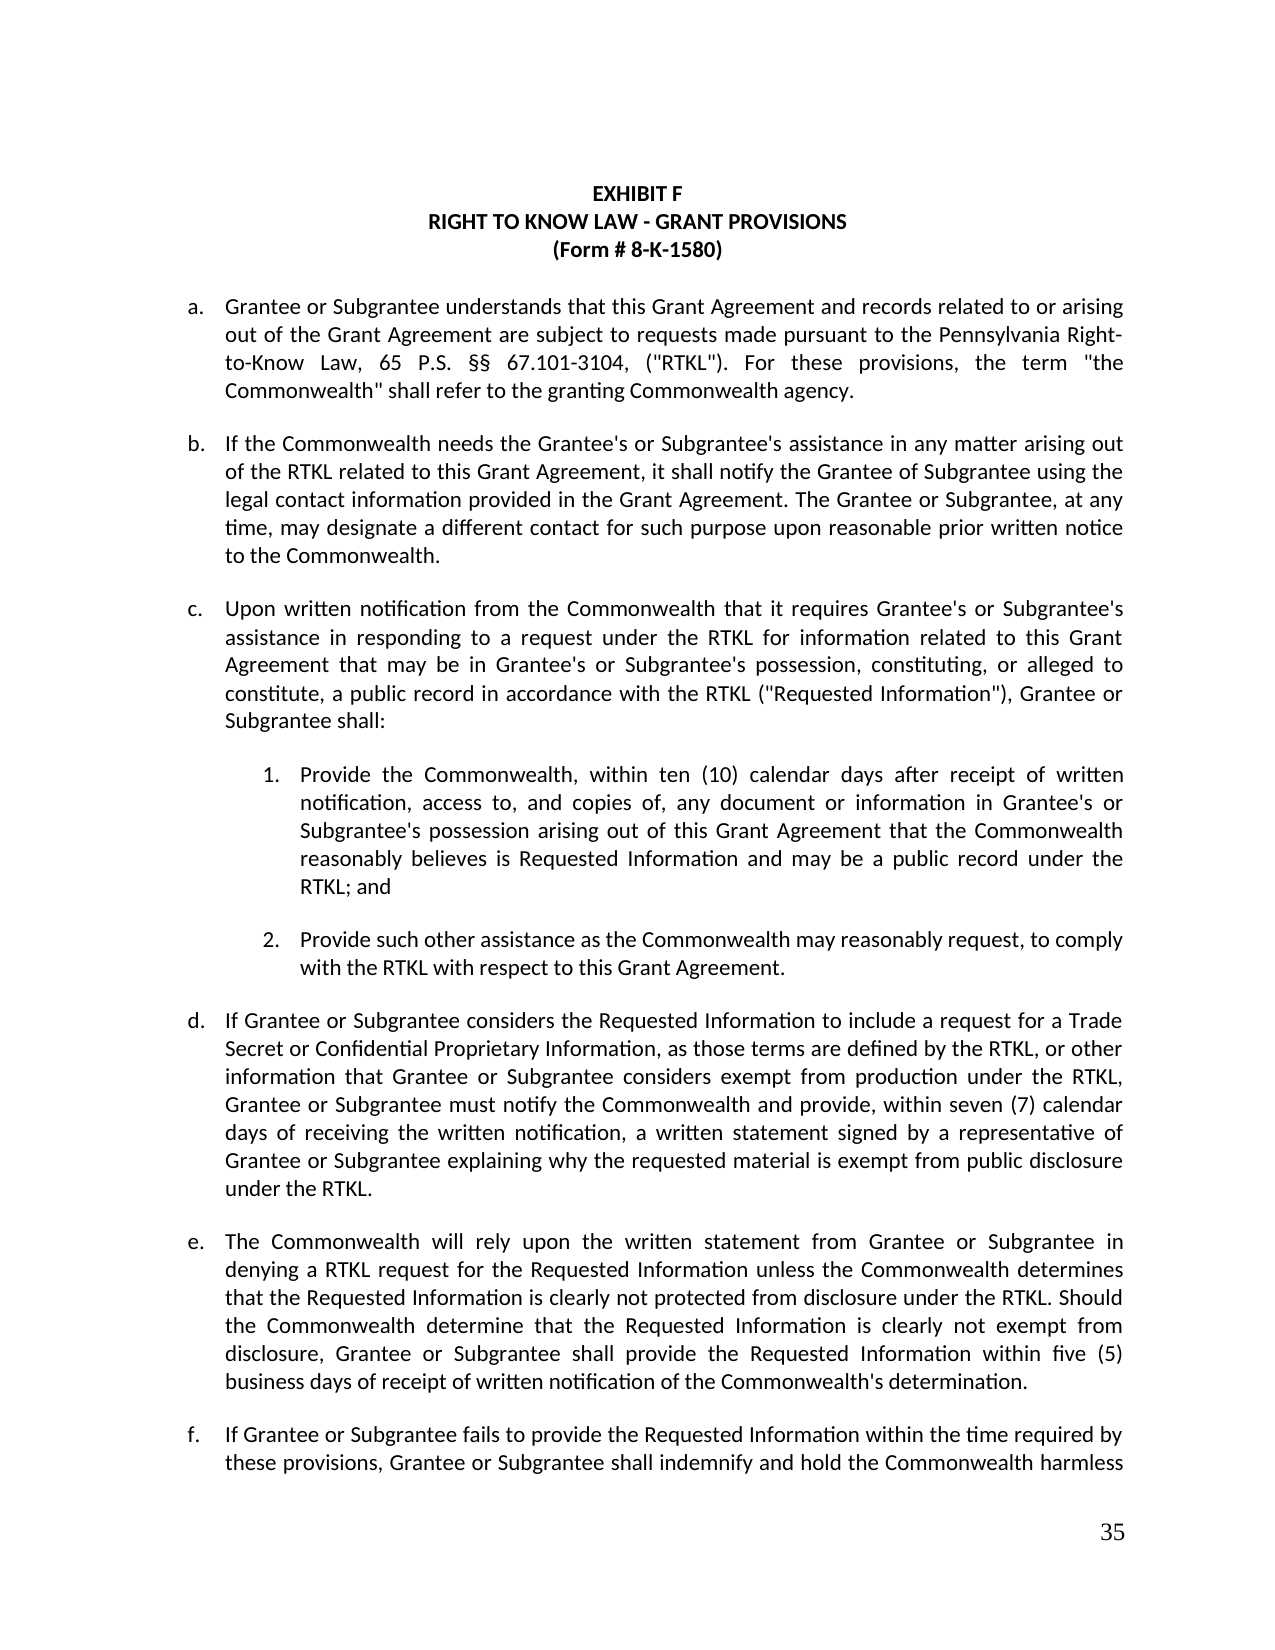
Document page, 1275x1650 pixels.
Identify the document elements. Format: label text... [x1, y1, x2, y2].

text EXHIBIT F [150, 179, 1125, 207]
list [187, 1420, 1125, 1476]
list If Grantee or Subgrantee considers the Requested Information to include a request for a Trade Secret or Confidential Proprietary Information, as those terms are defined by the RTKL, or other information that Grantee or Subgrantee considers exempt from production under the RTKL, Grantee or Subgrantee must notify the Commonwealth and provide, within seven (7) calendar days of receiving the written notification, a written statement signed by a representative of Grantee or Subgrantee explaining why the requested material is exempt from public disclosure under the RTKL. [187, 1006, 1125, 1202]
list Provide the Commonwealth, within ten (10) calendar days after receipt of written notification, access to, and copies of, any document or information in Grantee's or Subgrantee's possession arising out of this Grant Agreement that the Commonwealth reasonably believes is Requested Information and may be a public record under the RTKL; and [262, 760, 1125, 900]
text RIGHT TO KNOW LAW - GRANT PROVISIONS [150, 207, 1125, 235]
text (Form # 8-K-1580) [150, 235, 1125, 263]
list The Commonwealth will rely upon the written statement from Grantee or Subgrantee in denying a RTKL request for the Requested Information unless the Commonwealth determines that the Requested Information is clearly not protected from disclosure under the RTKL. Should the Commonwealth determine that the Requested Information is clearly not exempt from disclosure, Grantee or Subgrantee shall provide the Requested Information within five (5) business days of receipt of written notification of the Commonwealth's determination. [187, 1227, 1125, 1395]
list If the Commonwealth needs the Grantee's or Subgrantee's assistance in any matter arising out of the RTKL related to this Grant Agreement, it shall notify the Grantee of Subgrantee using the legal contact information provided in the Grant Agreement. The Grantee or Subgrantee, at any time, may designate a different contact for such purpose upon reasonable prior written notice to the Commonwealth. [187, 429, 1125, 569]
list Upon written notification from the Commonwealth that it requires Grantee's or Subgrantee's assistance in responding to a request under the RTKL for information related to this Grant Agreement that may be in Grantee's or Subgrantee's possession, constituting, or alleged to constitute, a public record in accordance with the RTKL ("Requested Information"), Grantee or Subgrantee shall: [187, 594, 1125, 735]
list Provide such other assistance as the Commonwealth may reasonably request, to comply with the RTKL with respect to this Grant Agreement. [262, 925, 1125, 981]
list Grantee or Subgrantee understands that this Grant Agreement and records related to or arising out of the Grant Agreement are subject to requests made pursuant to the Pennsylvania Right-to-Know Law, 65 P.S. §§ 67.101-3104, ("RTKL"). For these provisions, the term "the Commonwealth" shall refer to the granting Commonwealth agency. [187, 292, 1125, 404]
